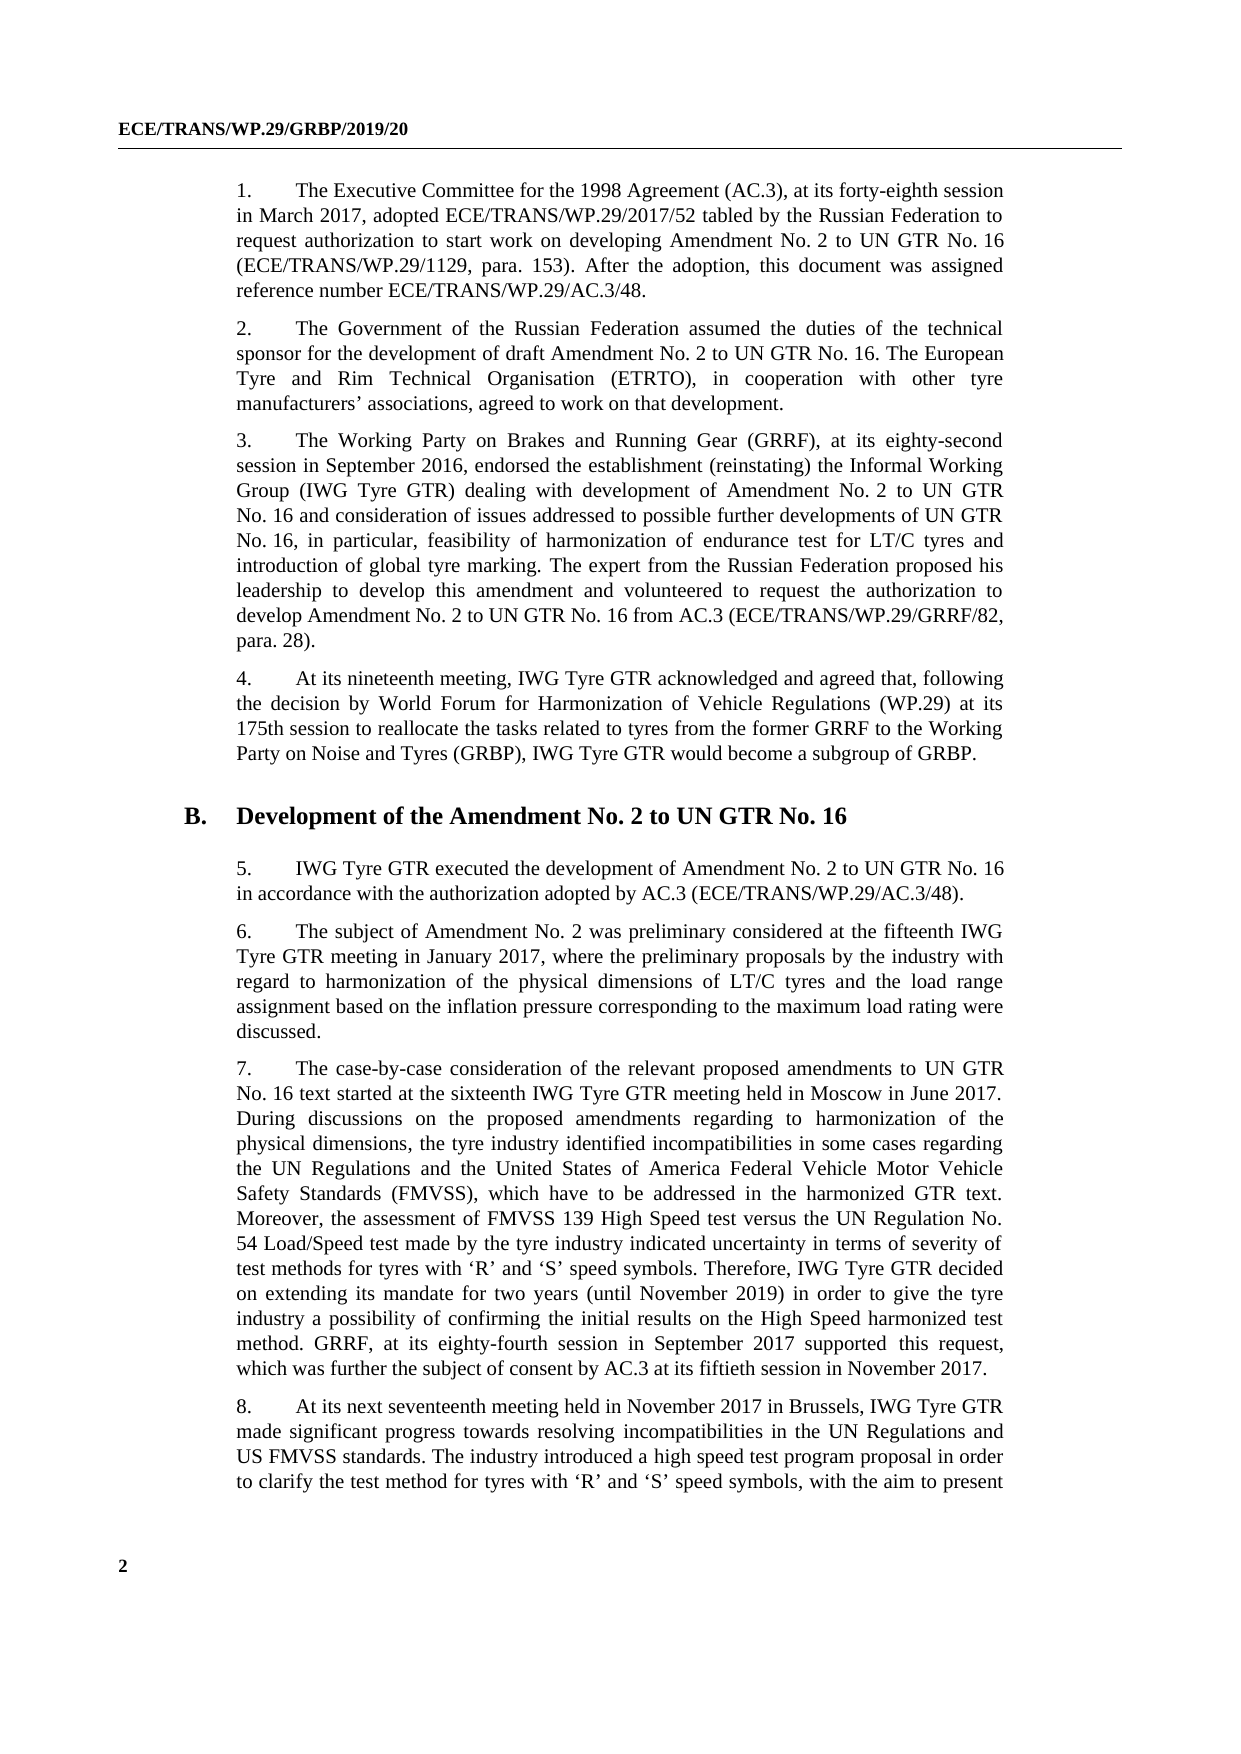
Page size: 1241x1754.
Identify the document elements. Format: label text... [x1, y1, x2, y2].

text 6. The subject of Amendment No. 2 was preliminary considered at the fifteenth IWG Tyre GTR meeting in January 2017, where the preliminary proposals by the industry with regard to harmonization of the physical dimensions of LT/C tyres and the load range assignment based on the inflation pressure corresponding to the maximum load rating were discussed. [236, 918, 1004, 1043]
text B. Development of the Amendment No. 2 to UN GTR No. 16 [118, 802, 1004, 830]
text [236, 1393, 1004, 1493]
text 5. IWG Tyre GTR executed the development of Amendment No. 2 to UN GTR No. 16 in accordance with the authorization adopted by AC.3 (ECE/TRANS/WP.29/AC.3/48). [236, 855, 1004, 905]
text 2. The Government of the Russian Federation assumed the duties of the technical sponsor for the development of draft Amendment No. 2 to UN GTR No. 16. The European Tyre and Rim Technical Organisation (ETRTO), in cooperation with other tyre manufacturers’ associations, agreed to work on that development. [236, 315, 1004, 415]
text 1. The Executive Committee for the 1998 Agreement (AC.3), at its forty-eighth session in March 2017, adopted ECE/TRANS/WP.29/2017/52 tabled by the Russian Federation to request authorization to start work on developing Amendment No. 2 to UN GTR No. 16 (ECE/TRANS/WP.29/1129, para. 153). After the adoption, this document was assigned reference number ECE/TRANS/WP.29/AC.3/48. [236, 177, 1004, 302]
text 4. At its nineteenth meeting, IWG Tyre GTR acknowledged and agreed that, following the decision by World Forum for Harmonization of Vehicle Regulations (WP.29) at its 175th session to reallocate the tasks related to tyres from the former GRRF to the Working Party on Noise and Tyres (GRBP), IWG Tyre GTR would become a subgroup of GRBP. [236, 665, 1004, 765]
text 3. The Working Party on Brakes and Running Gear (GRRF), at its eighty-second session in September 2016, endorsed the establishment (reinstating) the Informal Working Group (IWG Tyre GTR) dealing with development of Amendment No. 2 to UN GTR No. 16 and consideration of issues addressed to possible further developments of UN GTR No. 16, in particular, feasibility of harmonization of endurance test for LT/C tyres and introduction of global tyre marking. The expert from the Russian Federation proposed his leadership to develop this amendment and volunteered to request the authorization to develop Amendment No. 2 to UN GTR No. 16 from AC.3 (ECE/TRANS/WP.29/GRRF/82, para. 28). [236, 427, 1004, 652]
text 7. The case-by-case consideration of the relevant proposed amendments to UN GTR No. 16 text started at the sixteenth IWG Tyre GTR meeting held in Moscow in June 2017. During discussions on the proposed amendments regarding to harmonization of the physical dimensions, the tyre industry identified incompatibilities in some cases regarding the UN Regulations and the United States of America Federal Vehicle Motor Vehicle Safety Standards (FMVSS), which have to be addressed in the harmonized GTR text. Moreover, the assessment of FMVSS 139 High Speed test versus the UN Regulation No. 54 Load/Speed test made by the tyre industry indicated uncertainty in terms of severity of test methods for tyres with ‘R’ and ‘S’ speed symbols. Therefore, IWG Tyre GTR decided on extending its mandate for two years (until November 2019) in order to give the tyre industry a possibility of confirming the initial results on the High Speed harmonized test method. GRRF, at its eighty-fourth session in September 2017 supported this request, which was further the subject of consent by AC.3 at its fiftieth session in November 2017. [236, 1055, 1004, 1380]
